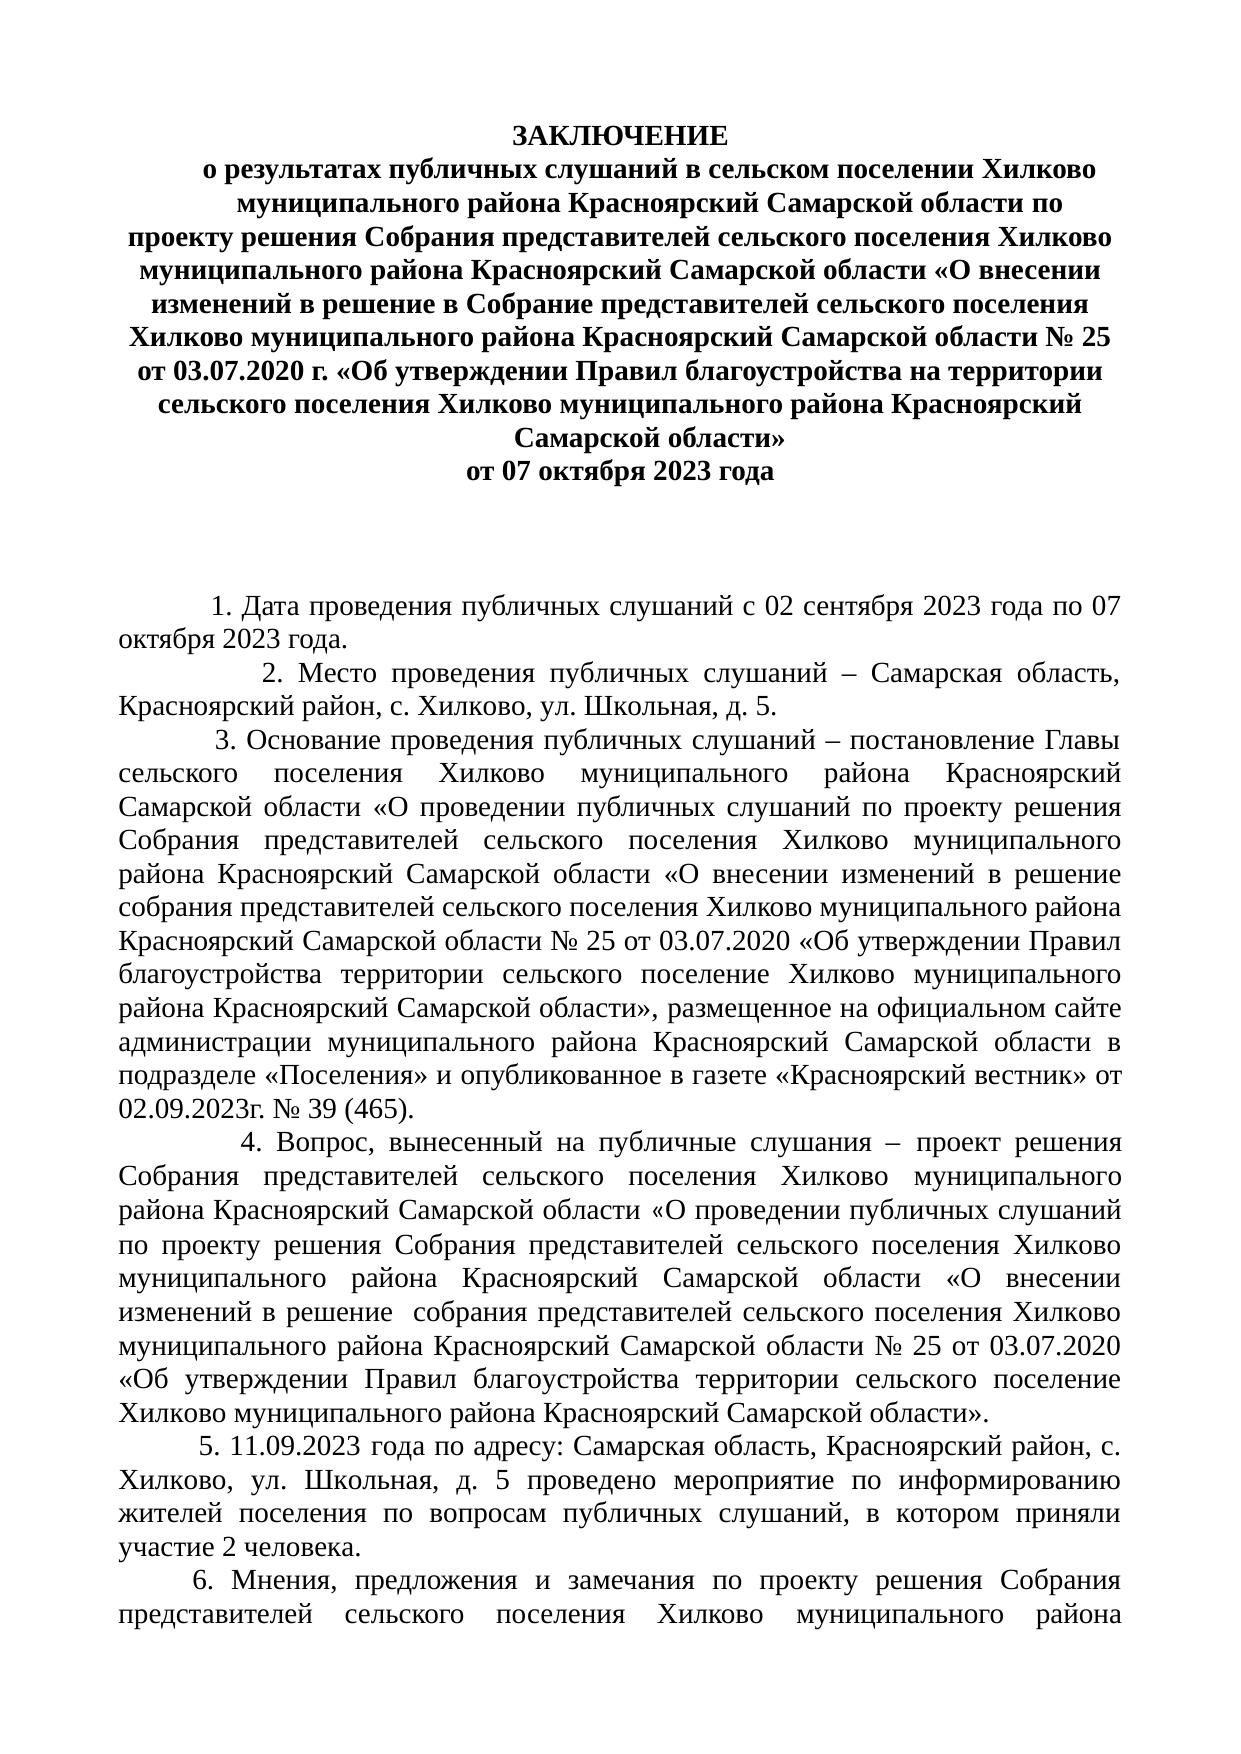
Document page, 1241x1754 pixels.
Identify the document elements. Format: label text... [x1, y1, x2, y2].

text муниципального района Красноярский Самарской области по проекту решения Собрания представителей сельского поселения Хилково муниципального района Красноярский Самарской области «О внесении изменений в решение в Собрание представителей сельского поселения Хилково муниципального района Красноярский Самарской области № 25 от 03.07.2020 г. «Об утверждении Правил благоустройства на территории сельского поселения Хилково муниципального района Красноярский [118, 185, 1122, 420]
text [118, 1562, 1122, 1629]
text от 07 октября 2023 года [118, 453, 1122, 487]
list 4. Вопрос, вынесенный на публичные слушания – проект решения Собрания представителей сельского поселения Хилково муниципального района Красноярский Самарской области «О проведении публичных слушаний по проекту решения Собрания представителей сельского поселения Хилково муниципального района Красноярский Самарской области «О внесении изменений в решение собрания представителей сельского поселения Хилково муниципального района Красноярский Самарской области № 25 от 03.07.2020 «Об утверждении Правил благоустройства территории сельского поселение Хилково муниципального района Красноярский Самарской области». [118, 1124, 1122, 1428]
text ЗАКЛЮЧЕНИЕ [118, 118, 1122, 152]
text 3. Основание проведения публичных слушаний – постановление Главы сельского поселения Хилково муниципального района Красноярский Самарской области «О проведении публичных слушаний по проекту решения Собрания представителей сельского поселения Хилково муниципального района Красноярский Самарской области «О внесении изменений в решение собрания представителей сельского поселения Хилково муниципального района Красноярский Самарской области № 25 от 03.07.2020 «Об утверждении Правил благоустройства территории сельского поселение Хилково муниципального района Красноярский Самарской области», размещенное на официальном сайте администрации муниципального района Красноярский Самарской области в подразделе «Поселения» и опубликованное в газете «Красноярский вестник» от 02.09.2023г. № 39 (465). [118, 722, 1122, 1124]
list 5. 11.09.2023 года по адресу: Самарская область, Красноярский район, с. Хилково, ул. Школьная, д. 5 проведено мероприятие по информированию жителей поселения по вопросам публичных слушаний, в котором приняли участие 2 человека. [118, 1428, 1122, 1562]
text о результатах публичных слушаний в сельском поселении Хилково [118, 152, 1122, 185]
list 2. Место проведения публичных слушаний – Самарская область, Красноярский район, с. Хилково, ул. Школьная, д. 5. [118, 655, 1122, 722]
text 1. Дата проведения публичных слушаний с 02 сентября 2023 года по 07 октября 2023 года. [118, 588, 1122, 655]
text Самарской области» [118, 420, 1122, 453]
